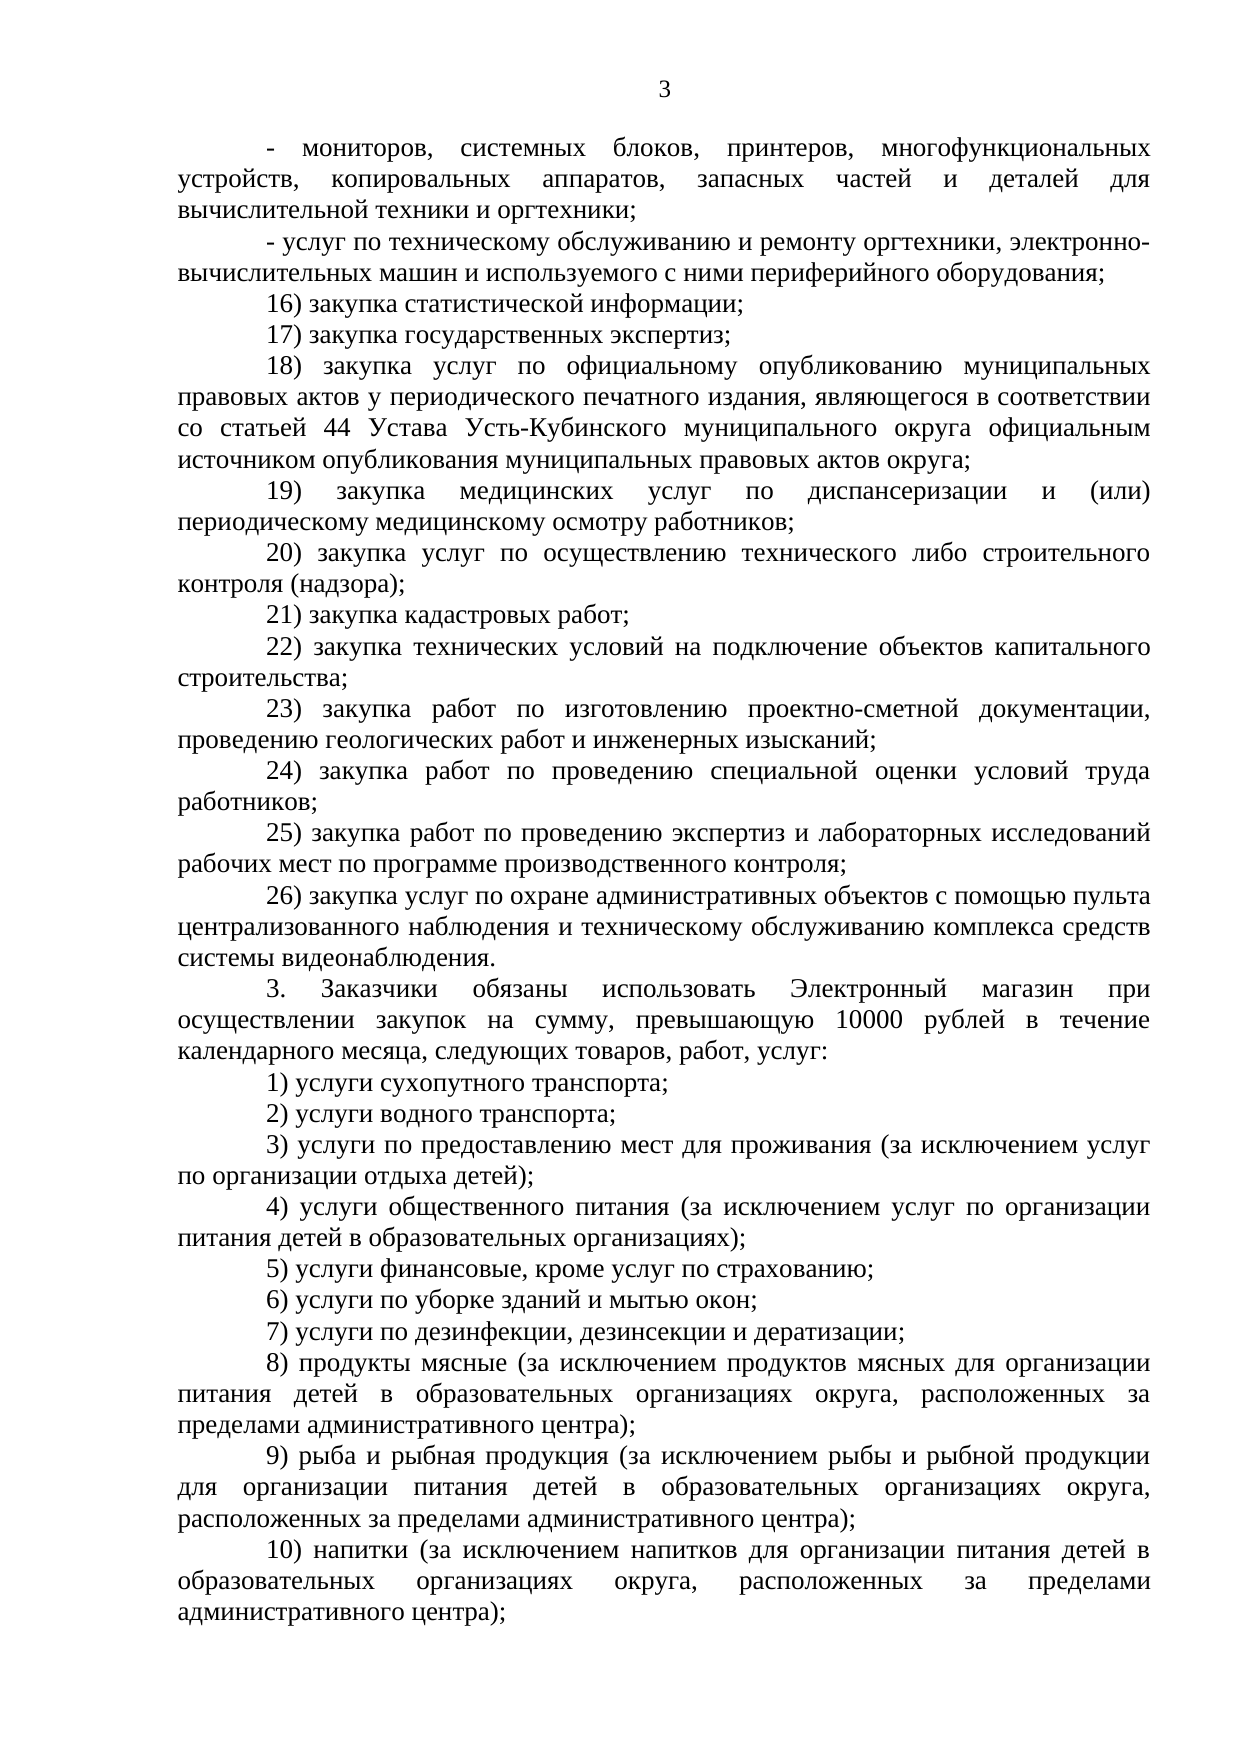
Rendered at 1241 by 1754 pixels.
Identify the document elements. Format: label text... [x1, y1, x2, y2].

text 22) закупка технических условий на подключение объектов капитального строительства; [177, 629, 1152, 692]
text - услуг по техническому обслуживанию и ремонту оргтехники, электронно-вычислительных машин и используемого с ними периферийного оборудования; [177, 225, 1152, 287]
text 20) закупка услуг по осуществлению технического либо строительного контроля (надзора); [177, 536, 1152, 598]
text 17) закупка государственных экспертиз; [177, 318, 1152, 349]
text 16) закупка статистической информации; [177, 287, 1152, 318]
text 10) напитки (за исключением напитков для организации питания детей в образовательных организациях округа, расположенных за пределами административного центра); [177, 1533, 1152, 1626]
text 4) услуги общественного питания (за исключением услуг по организации питания детей в образовательных организациях); [177, 1190, 1152, 1252]
text 19) закупка медицинских услуг по диспансеризации и (или) периодическому медицинскому осмотру работников; [177, 474, 1152, 536]
text 6) услуги по уборке зданий и мытью окон; [177, 1284, 1152, 1315]
text 21) закупка кадастровых работ; [177, 598, 1152, 629]
text 26) закупка услуг по охране административных объектов с помощью пульта централизованного наблюдения и техническому обслуживанию комплекса средств системы видеонаблюдения. [177, 879, 1152, 972]
text 3) услуги по предоставлению мест для проживания (за исключением услуг по организации отдыха детей); [177, 1128, 1152, 1190]
text 9) рыба и рыбная продукция (за исключением рыбы и рыбной продукции для организации питания детей в образовательных организациях округа, расположенных за пределами административного центра); [177, 1439, 1152, 1533]
text 8) продукты мясные (за исключением продуктов мясных для организации питания детей в образовательных организациях округа, расположенных за пределами административного центра); [177, 1346, 1152, 1439]
text 7) услуги по дезинфекции, дезинсекции и дератизации; [177, 1315, 1152, 1346]
text 1) услуги сухопутного транспорта; [177, 1066, 1152, 1097]
text 2) услуги водного транспорта; [177, 1097, 1152, 1128]
text 3. Заказчики обязаны использовать Электронный магазин при осуществлении закупок на сумму, превышающую 10000 рублей в течение календарного месяца, следующих товаров, работ, услуг: [177, 972, 1152, 1066]
text - мониторов, системных блоков, принтеров, многофункциональных устройств, копировальных аппаратов, запасных частей и деталей для вычислительной техники и оргтехники; [177, 131, 1152, 225]
text 24) закупка работ по проведению специальной оценки условий труда работников; [177, 754, 1152, 816]
text 18) закупка услуг по официальному опубликованию муниципальных правовых актов у периодического печатного издания, являющегося в соответствии со статьей 44 Устава Усть-Кубинского муниципального округа официальным источником опубликования муниципальных правовых актов округа; [177, 349, 1152, 474]
text 5) услуги финансовые, кроме услуг по страхованию; [177, 1252, 1152, 1284]
text 25) закупка работ по проведению экспертиз и лабораторных исследований рабочих мест по программе производственного контроля; [177, 816, 1152, 879]
text 23) закупка работ по изготовлению проектно-сметной документации, проведению геологических работ и инженерных изысканий; [177, 692, 1152, 754]
